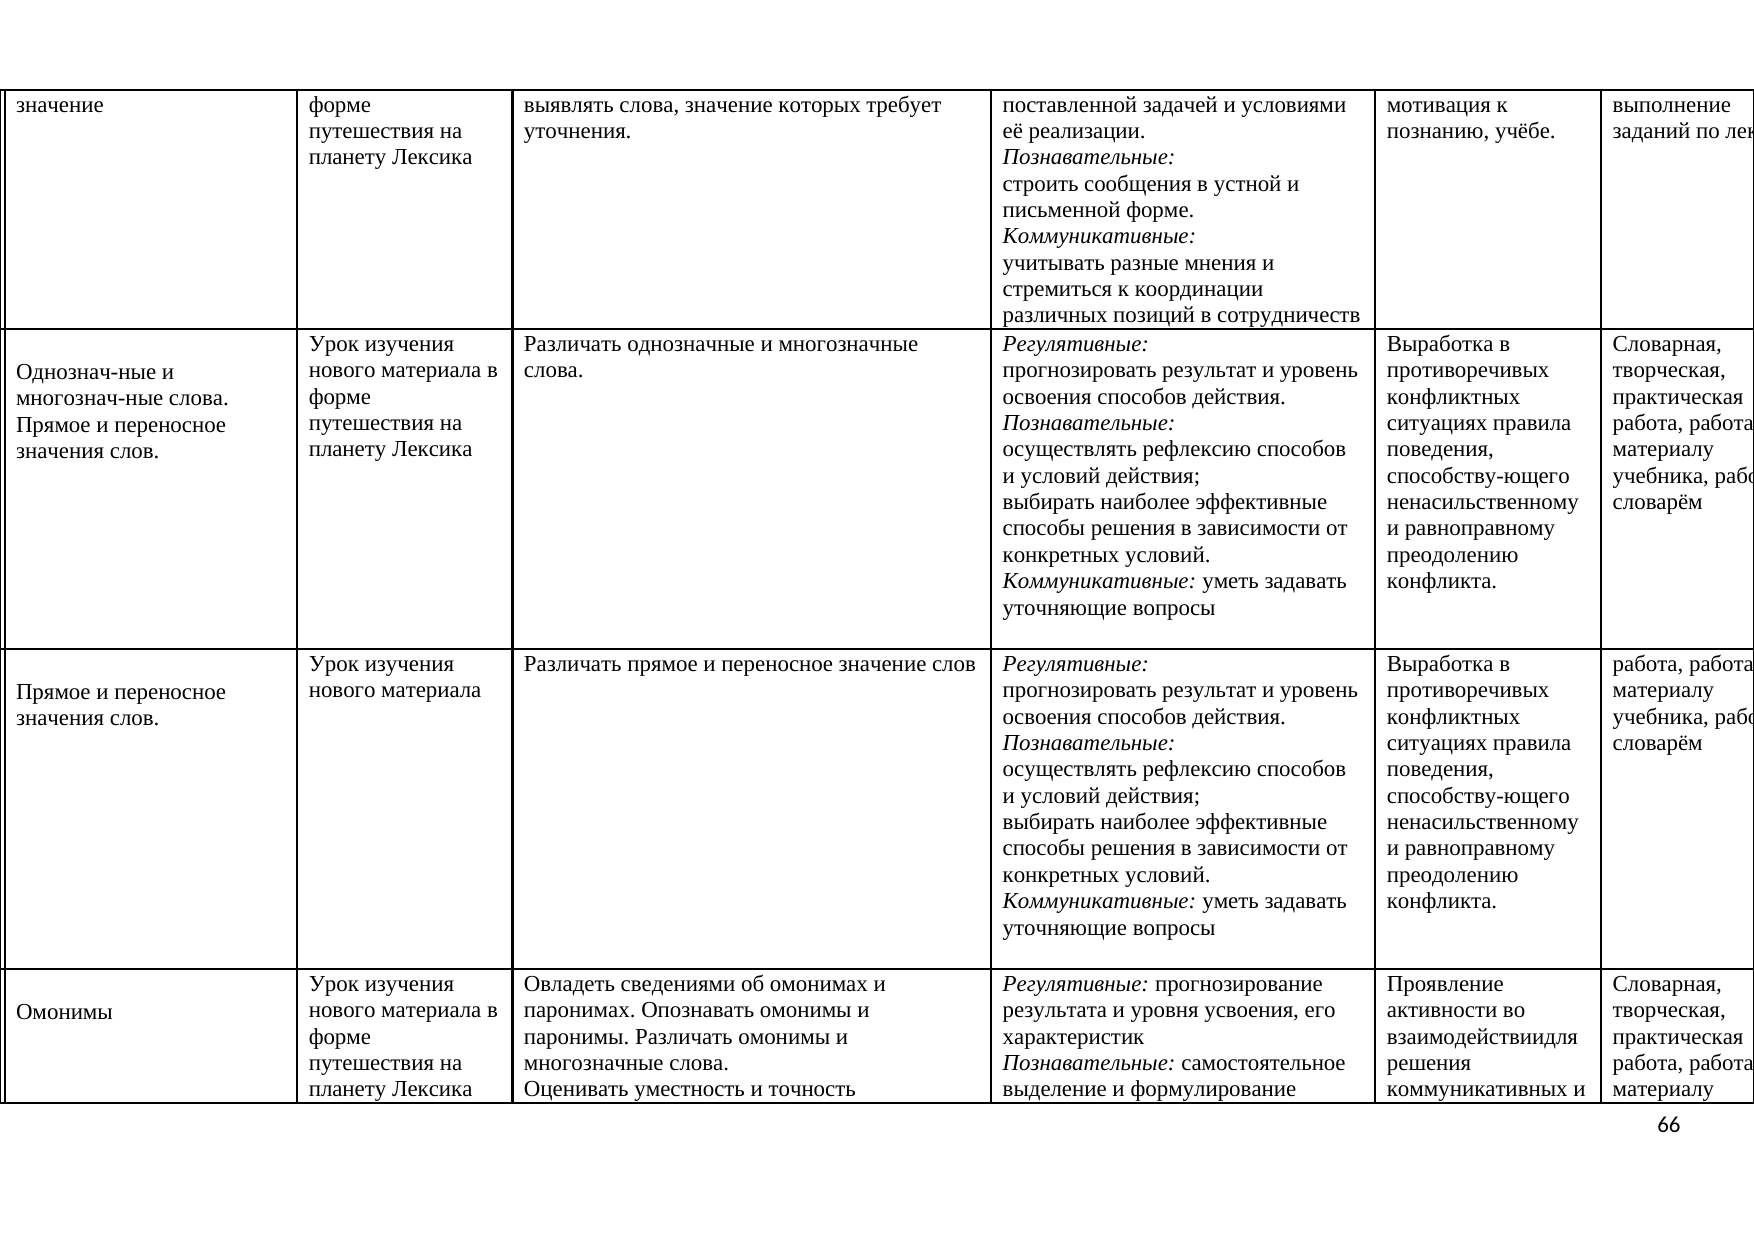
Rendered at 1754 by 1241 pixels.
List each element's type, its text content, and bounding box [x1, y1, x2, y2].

table_cell Словарная, творческая, практическая работа, работа по материалу учебника, работа со словарём [1602, 330, 1753, 648]
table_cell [992, 970, 1374, 1102]
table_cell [298, 970, 511, 1102]
table_cell Омонимы [6, 970, 296, 1102]
table_cell Регулятивные: прогнозировать результат и уровень освоения способов действия. Познавательные: осуществлять рефлексию способов и условий действия; выбирать наиболее эффективные способы решения в зависимости от конкретных условий. Коммуникативные: уметь задавать уточняющие вопросы [992, 330, 1374, 648]
table_cell Различать прямое и переносное значение слов [514, 650, 990, 968]
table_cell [298, 91, 511, 328]
table_cell работа, работа по материалу учебника, работа со словарём [1602, 650, 1753, 968]
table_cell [514, 91, 990, 328]
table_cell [514, 970, 990, 1102]
table_cell Различать однозначные и многозначные слова. [514, 330, 990, 648]
table_cell Однознач-ные и многознач-ные слова. Прямое и переносное значения слов. [6, 330, 296, 648]
table_cell Урок изучения нового материала в форме путешествия на планету Лексика [298, 330, 511, 648]
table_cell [6, 91, 296, 328]
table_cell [1602, 970, 1753, 1102]
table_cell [1602, 91, 1753, 328]
table_cell Урок изучения нового материала [298, 650, 511, 968]
table_cell Регулятивные: прогнозировать результат и уровень освоения способов действия. Познавательные: осуществлять рефлексию способов и условий действия; выбирать наиболее эффективные способы решения в зависимости от конкретных условий. Коммуникативные: уметь задавать уточняющие вопросы [992, 650, 1374, 968]
table_cell Выработка в противоречивых конфликтных ситуациях правила поведения, способству-ющего ненасильственному и равноправному преодолению конфликта. [1376, 650, 1600, 968]
table_cell Прямое и переносное значения слов. [6, 650, 296, 968]
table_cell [1376, 970, 1600, 1102]
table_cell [992, 91, 1374, 328]
table_cell Выработка в противоречивых конфликтных ситуациях правила поведения, способству-ющего ненасильственному и равноправному преодолению конфликта. [1376, 330, 1600, 648]
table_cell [1376, 91, 1600, 328]
